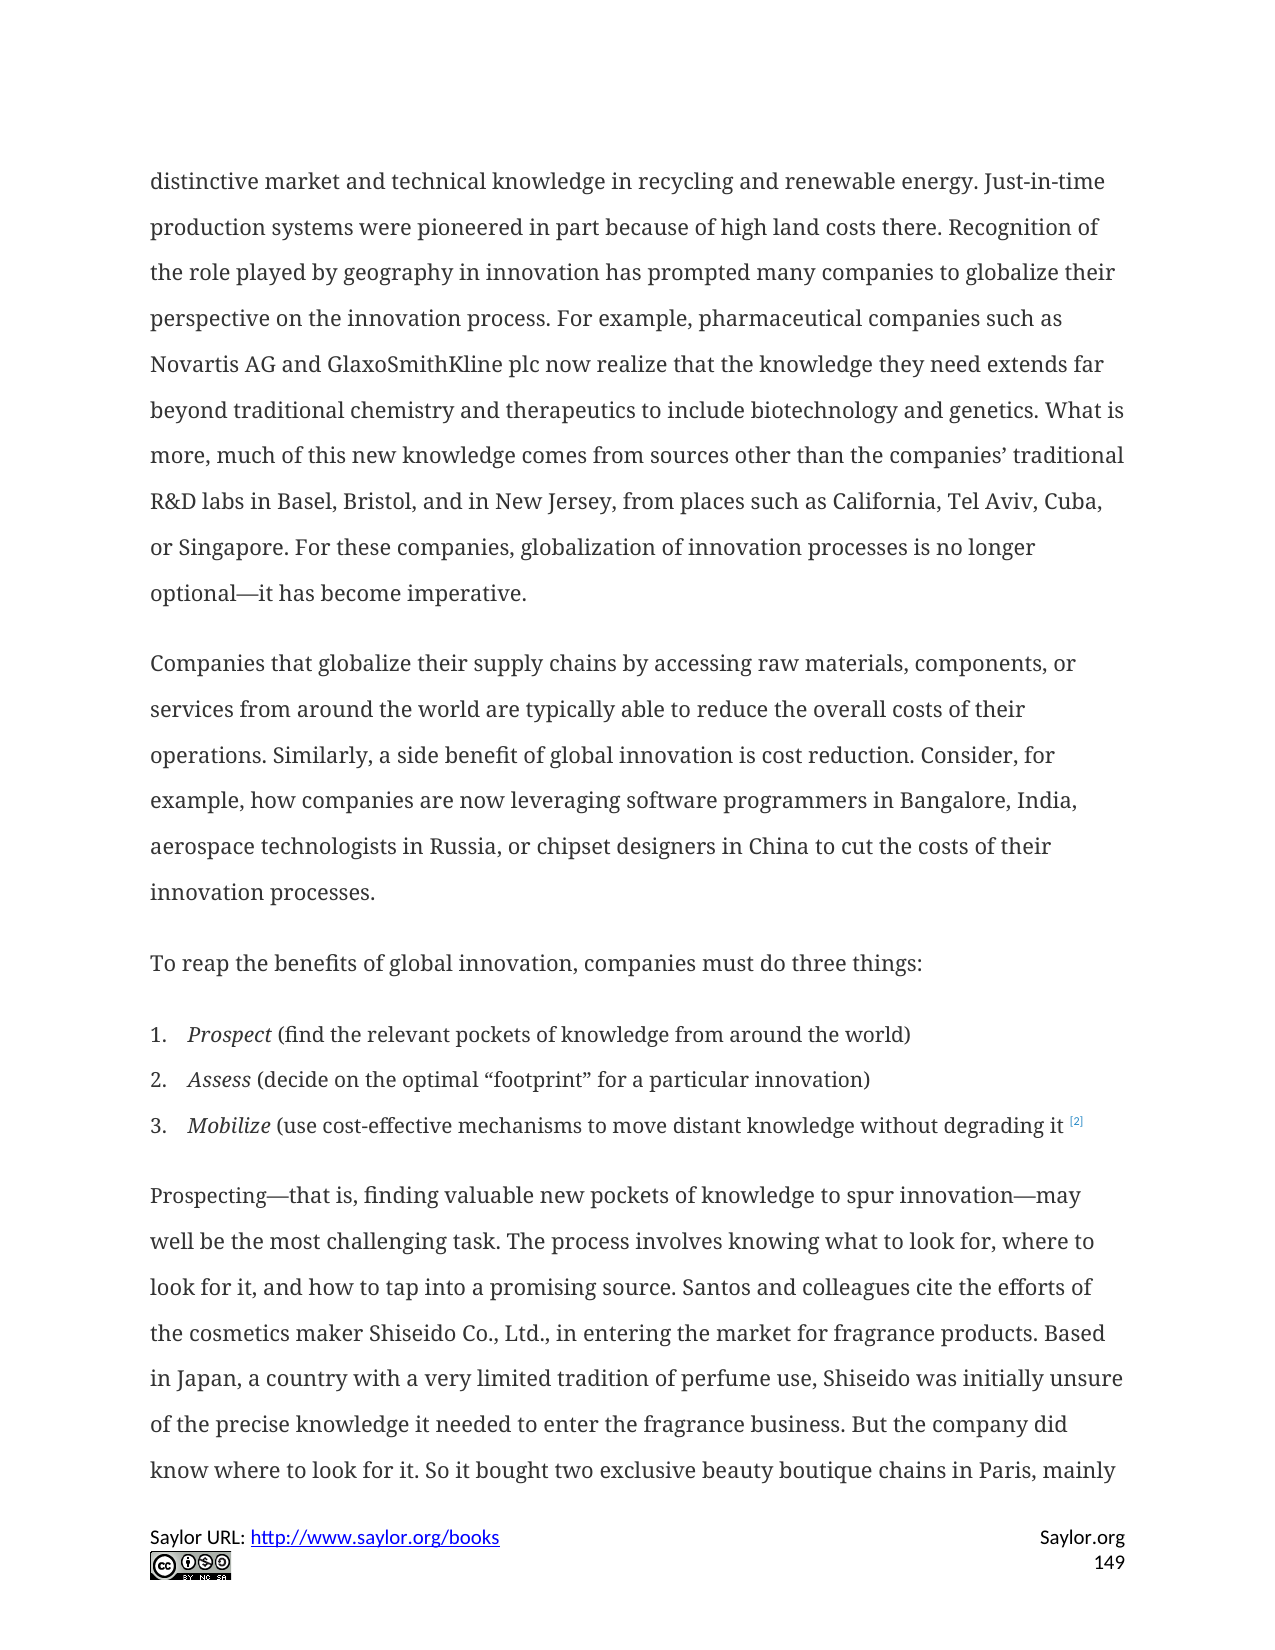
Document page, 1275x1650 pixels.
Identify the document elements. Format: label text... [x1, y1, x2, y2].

list Mobilize (use cost-effective mechanisms to move distant knowledge without degrading it [2] [150, 1094, 1125, 1139]
text To reap the benefits of global innovation, companies must do three things: [150, 932, 1125, 977]
picture [150, 1551, 232, 1580]
list Prospect (find the relevant pockets of knowledge from around the world) [150, 1002, 1125, 1048]
text Companies that globalize their supply chains by accessing raw materials, components, or services from around the world are typically able to reduce the overall costs of their operations. Similarly, a side benefit of global innovation is cost reduction. Consider, for example, how companies are now leveraging software programmers in Bangalore, India, aerospace technologists in Russia, or chipset designers in China to cut the costs of their innovation processes. [150, 632, 1125, 907]
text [150, 1164, 1125, 1485]
list Assess (decide on the optimal “footprint” for a particular innovation) [150, 1048, 1125, 1094]
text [150, 150, 1125, 607]
